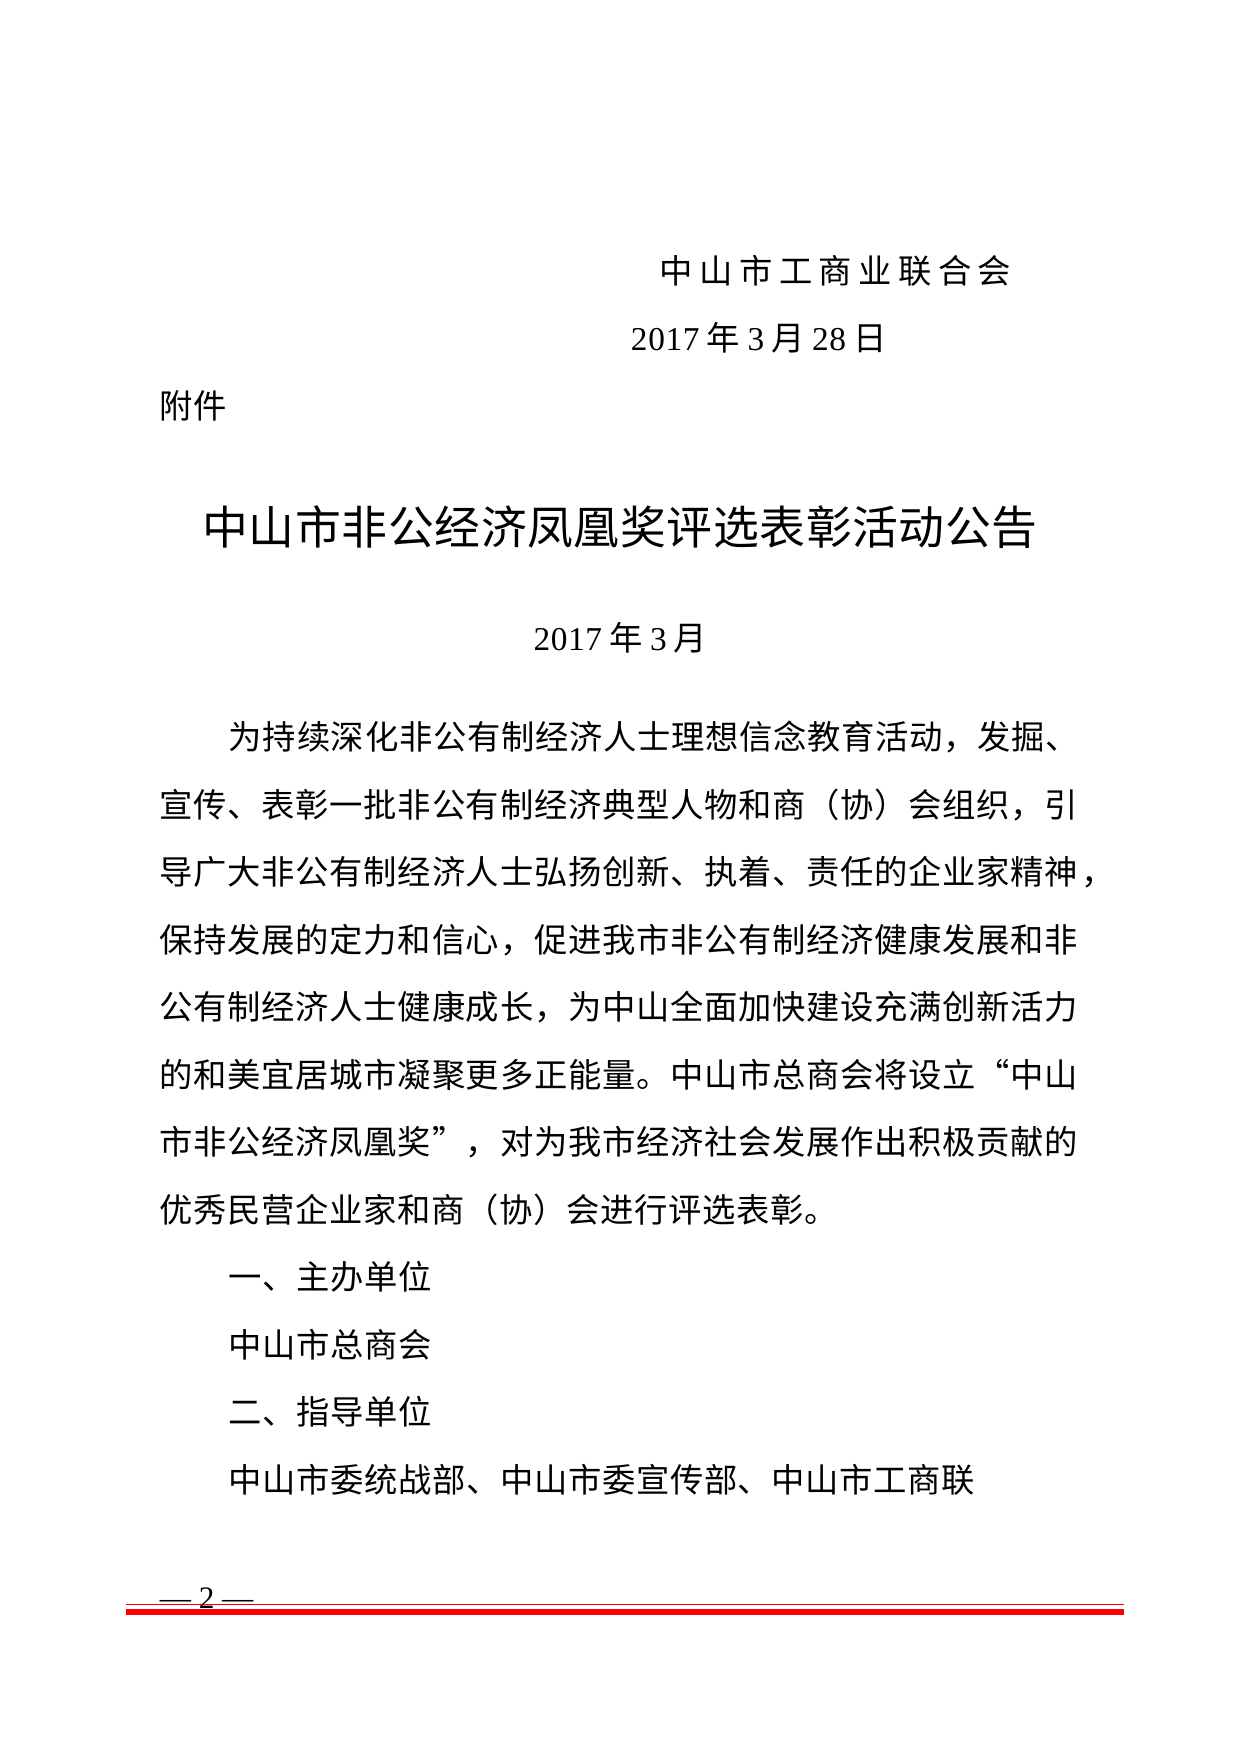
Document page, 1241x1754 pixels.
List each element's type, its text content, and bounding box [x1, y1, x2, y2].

text 附件 [159, 380, 1081, 428]
text 中山市总商会 [159, 1318, 1081, 1367]
text 中山市工商业联合会 [159, 245, 1012, 293]
text 2017年3月 [159, 612, 1081, 660]
text 为持续深化非公有制经济人士理想信念教育活动，发掘、宣传、表彰一批非公有制经济典型人物和商（协）会组织，引导广大非公有制经济人士弘扬创新、执着、责任的企业家精神，保持发展的定力和信心，促进我市非公有制经济健康发展和非公有制经济人士健康成长，为中山全面加快建设充满创新活力的和美宜居城市凝聚更多正能量。中山市总商会将设立“中山市非公经济凤凰奖”，对为我市经济社会发展作出积极贡献的优秀民营企业家和商（协）会进行评选表彰。 [159, 711, 1081, 1232]
text 二、指导单位 [159, 1386, 1081, 1434]
text 一、主办单位 [159, 1251, 1081, 1299]
text 中山市委统战部、中山市委宣传部、中山市工商联 [159, 1453, 1081, 1502]
text 中山市非公经济凤凰奖评选表彰活动公告 [159, 491, 1081, 558]
